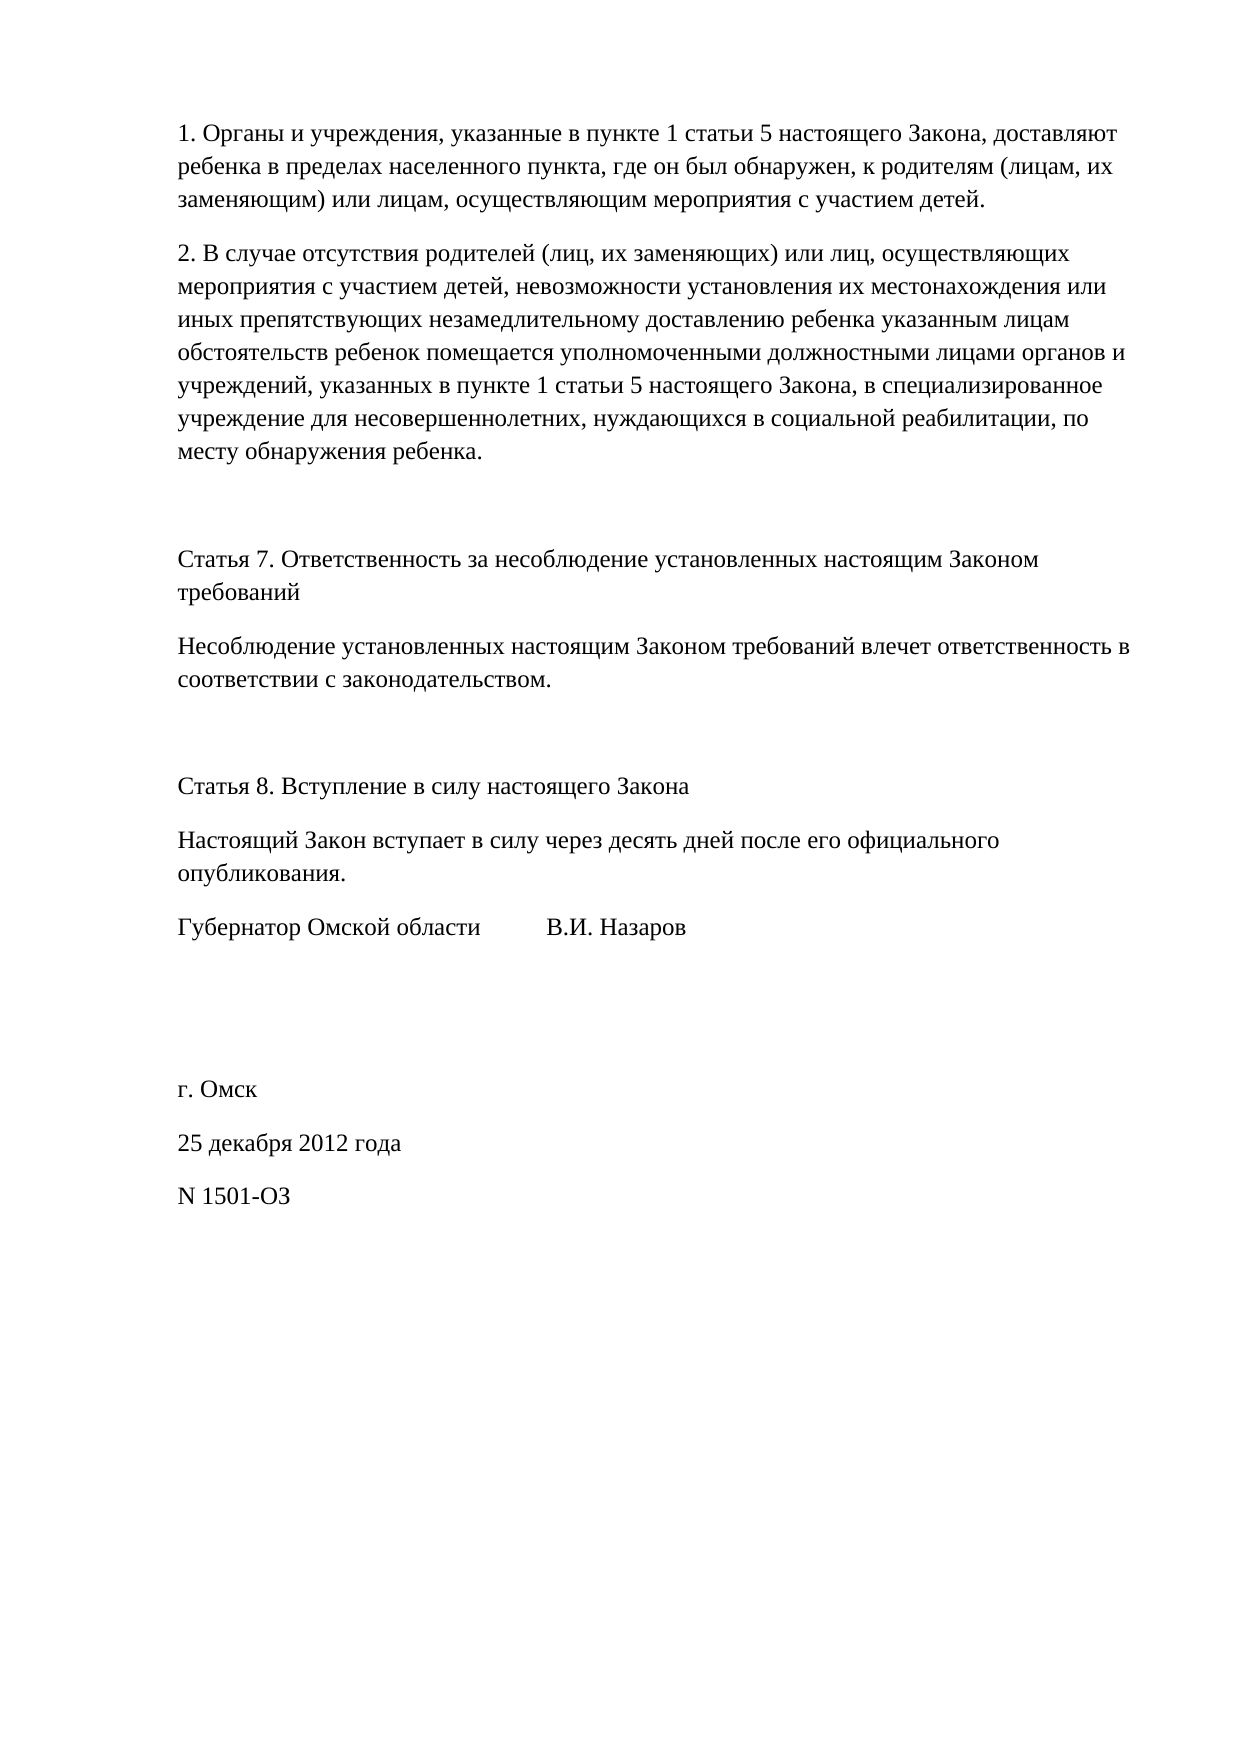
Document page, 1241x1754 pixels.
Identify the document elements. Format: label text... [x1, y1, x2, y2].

text 25 декабря 2012 года [177, 1128, 1152, 1156]
text Статья 7. Ответственность за несоблюдение установленных настоящим Законом требований [177, 544, 1152, 606]
text 2. В случае отсутствия родителей (лиц, их заменяющих) или лиц, осуществляющих мероприятия с участием детей, невозможности установления их местонахождения или иных препятствующих незамедлительному доставлению ребенка указанным лицам обстоятельств ребенок помещается уполномоченными должностными лицами органов и учреждений, указанных в пункте 1 статьи 5 настоящего Закона, в специализированное учреждение для несовершеннолетних, нуждающихся в социальной реабилитации, по месту обнаружения ребенка. [177, 238, 1152, 465]
text Губернатор Омской области В.И. Назаров [177, 912, 1152, 941]
text Статья 8. Вступление в силу настоящего Закона [177, 771, 1152, 800]
text Несоблюдение установленных настоящим Законом требований влечет ответственность в соответствии с законодательством. [177, 631, 1152, 692]
text Настоящий Закон вступает в силу через десять дней после его официального опубликования. [177, 825, 1152, 887]
text N 1501-ОЗ [177, 1181, 1152, 1210]
text 1. Органы и учреждения, указанные в пункте 1 статьи 5 настоящего Закона, доставляют ребенка в пределах населенного пункта, где он был обнаружен, к родителям (лицам, их заменяющим) или лицам, осуществляющим мероприятия с участием детей. [177, 118, 1152, 213]
text г. Омск [177, 1074, 1152, 1102]
